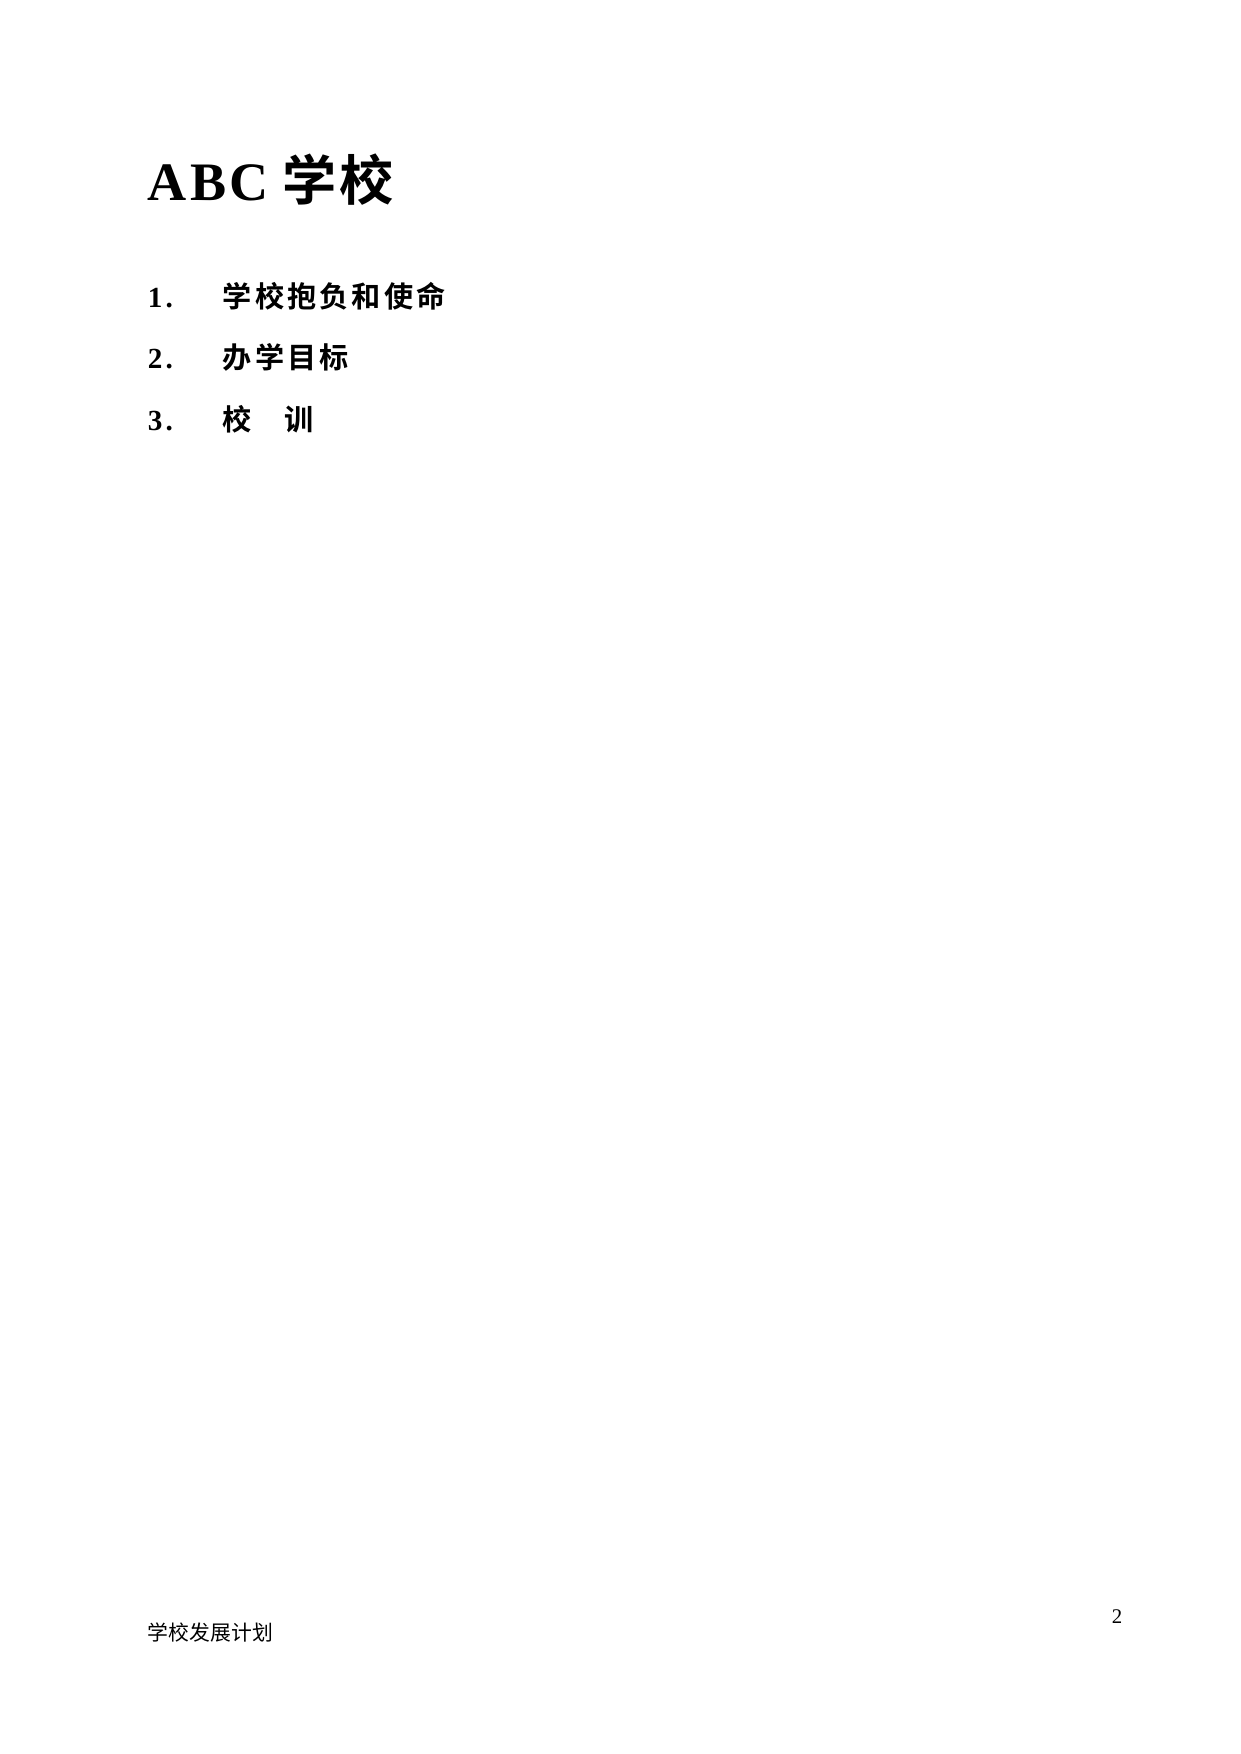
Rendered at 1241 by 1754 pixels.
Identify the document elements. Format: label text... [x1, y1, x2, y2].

text ABC学校 [148, 138, 1122, 216]
list 校 训 [148, 396, 1122, 438]
list 学校抱负和使命 [148, 274, 1122, 316]
list 办学目标 [148, 335, 1122, 377]
